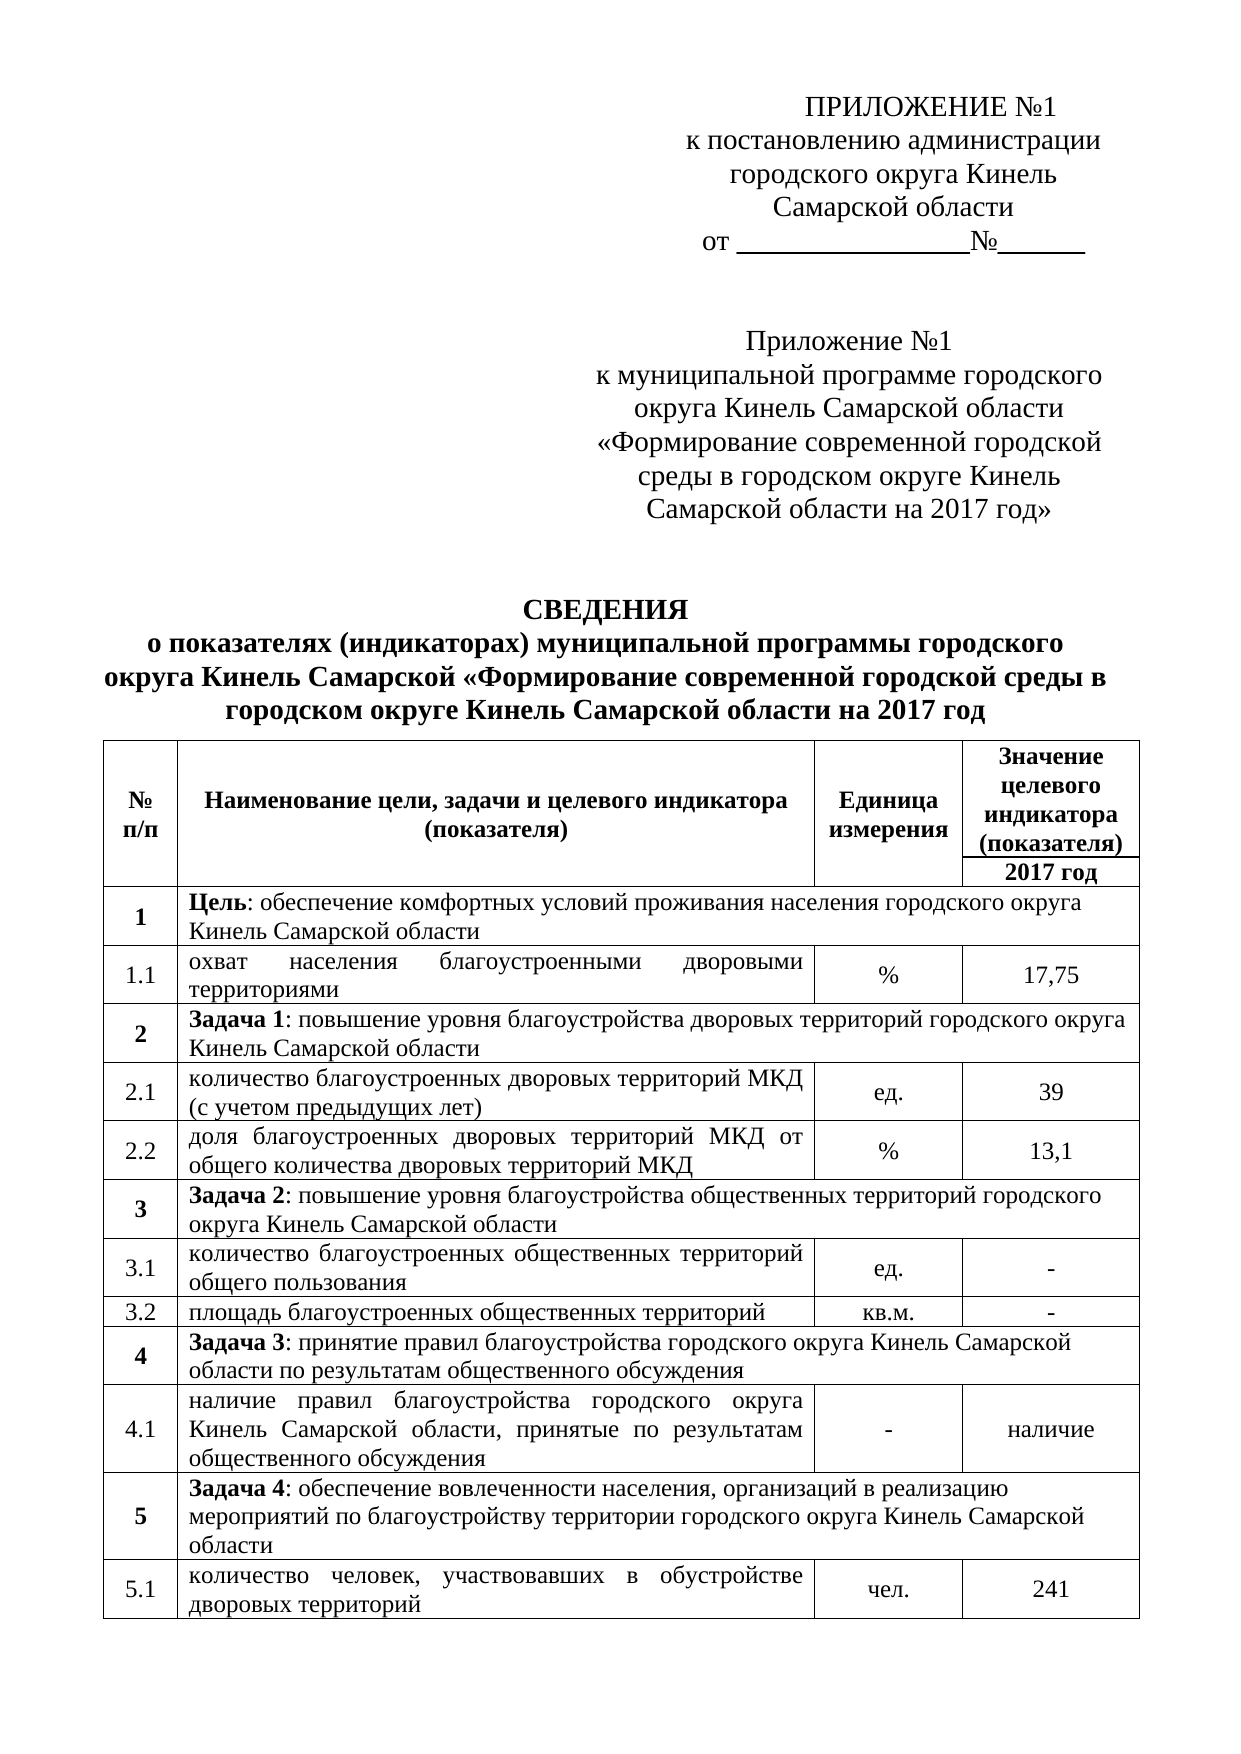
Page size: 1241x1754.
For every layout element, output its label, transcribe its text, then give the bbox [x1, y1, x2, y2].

table_cell 4.1 [104, 1385, 177, 1472]
text СВЕДЕНИЯ [103, 592, 1107, 625]
table_cell 2017 год [963, 858, 1139, 886]
table_cell 3.2 [104, 1297, 177, 1326]
table_cell Задача 3: принятие правил благоустройства городского округа Кинель Самарской области по результатам общественного обсуждения [178, 1327, 1139, 1384]
table_cell площадь благоустроенных общественных территорий [178, 1297, 814, 1326]
text от ________________№______ [679, 223, 1107, 256]
table_cell % [815, 1121, 962, 1179]
text Приложение №1 [591, 323, 1107, 357]
table_header № п/п [104, 741, 177, 886]
table_cell наличие правил благоустройства городского округа Кинель Самарской области, принятые по результатам общественного обсуждения [178, 1385, 814, 1472]
table_cell 3 [104, 1180, 177, 1237]
table_cell 5 [104, 1473, 177, 1559]
table_cell количество человек, участвовавших в обустройстве дворовых территорий [178, 1560, 814, 1617]
table_cell доля благоустроенных дворовых территорий МКД от общего количества дворовых территорий МКД [178, 1121, 814, 1179]
table_cell % [815, 946, 962, 1003]
text о показателях (индикаторах) муниципальной программы городского округа Кинель Самарской «Формирование современной городской среды в городском округе Кинель Самарской области на 2017 год [103, 625, 1107, 726]
table_cell 13,1 [963, 1121, 1139, 1179]
text к муниципальной программе городского округа Кинель Самарской области «Формирование современной городской среды в городском округе Кинель Самарской области на 2017 год» [591, 357, 1107, 525]
table_cell - [963, 1239, 1139, 1296]
table_cell количество благоустроенных общественных территорий общего пользования [178, 1239, 814, 1296]
table_cell 3.1 [104, 1239, 177, 1296]
text к постановлению администрации городского округа Кинель Самарской области [679, 122, 1107, 223]
table_header Значение целевого индикатора (показателя) [963, 741, 1139, 856]
table_cell 17,75 [963, 946, 1139, 1003]
text ПРИЛОЖЕНИЕ №1 [679, 89, 1107, 122]
table_cell 2.2 [104, 1121, 177, 1179]
table_cell наличие [963, 1385, 1139, 1472]
table_cell 1.1 [104, 946, 177, 1003]
table_cell 2.1 [104, 1063, 177, 1120]
table_cell Задача 4: обеспечение вовлеченности населения, организаций в реализацию мероприятий по благоустройству территории городского округа Кинель Самарской области [178, 1473, 1139, 1559]
table_cell 5.1 [104, 1560, 177, 1617]
table_cell 4 [104, 1327, 177, 1384]
table_cell 39 [963, 1063, 1139, 1120]
table_cell 1 [104, 887, 177, 945]
table_cell ед. [815, 1239, 962, 1296]
table_header Единица измерения [815, 741, 962, 886]
table_cell Задача 2: повышение уровня благоустройства общественных территорий городского округа Кинель Самарской области [178, 1180, 1139, 1237]
table_cell - [815, 1385, 962, 1472]
table_cell охват населения благоустроенными дворовыми территориями [178, 946, 814, 1003]
table_cell чел. [815, 1560, 962, 1617]
table_cell - [963, 1297, 1139, 1326]
table_cell ед. [815, 1063, 962, 1120]
table_cell Цель: обеспечение комфортных условий проживания населения городского округа Кинель Самарской области [178, 887, 1139, 945]
table_cell Задача 1: повышение уровня благоустройства дворовых территорий городского округа Кинель Самарской области [178, 1004, 1139, 1062]
table_cell 241 [963, 1560, 1139, 1617]
table_cell кв.м. [815, 1297, 962, 1326]
table_cell количество благоустроенных дворовых территорий МКД (с учетом предыдущих лет) [178, 1063, 814, 1120]
table_header Наименование цели, задачи и целевого индикатора (показателя) [178, 741, 814, 886]
table_cell 2 [104, 1004, 177, 1062]
